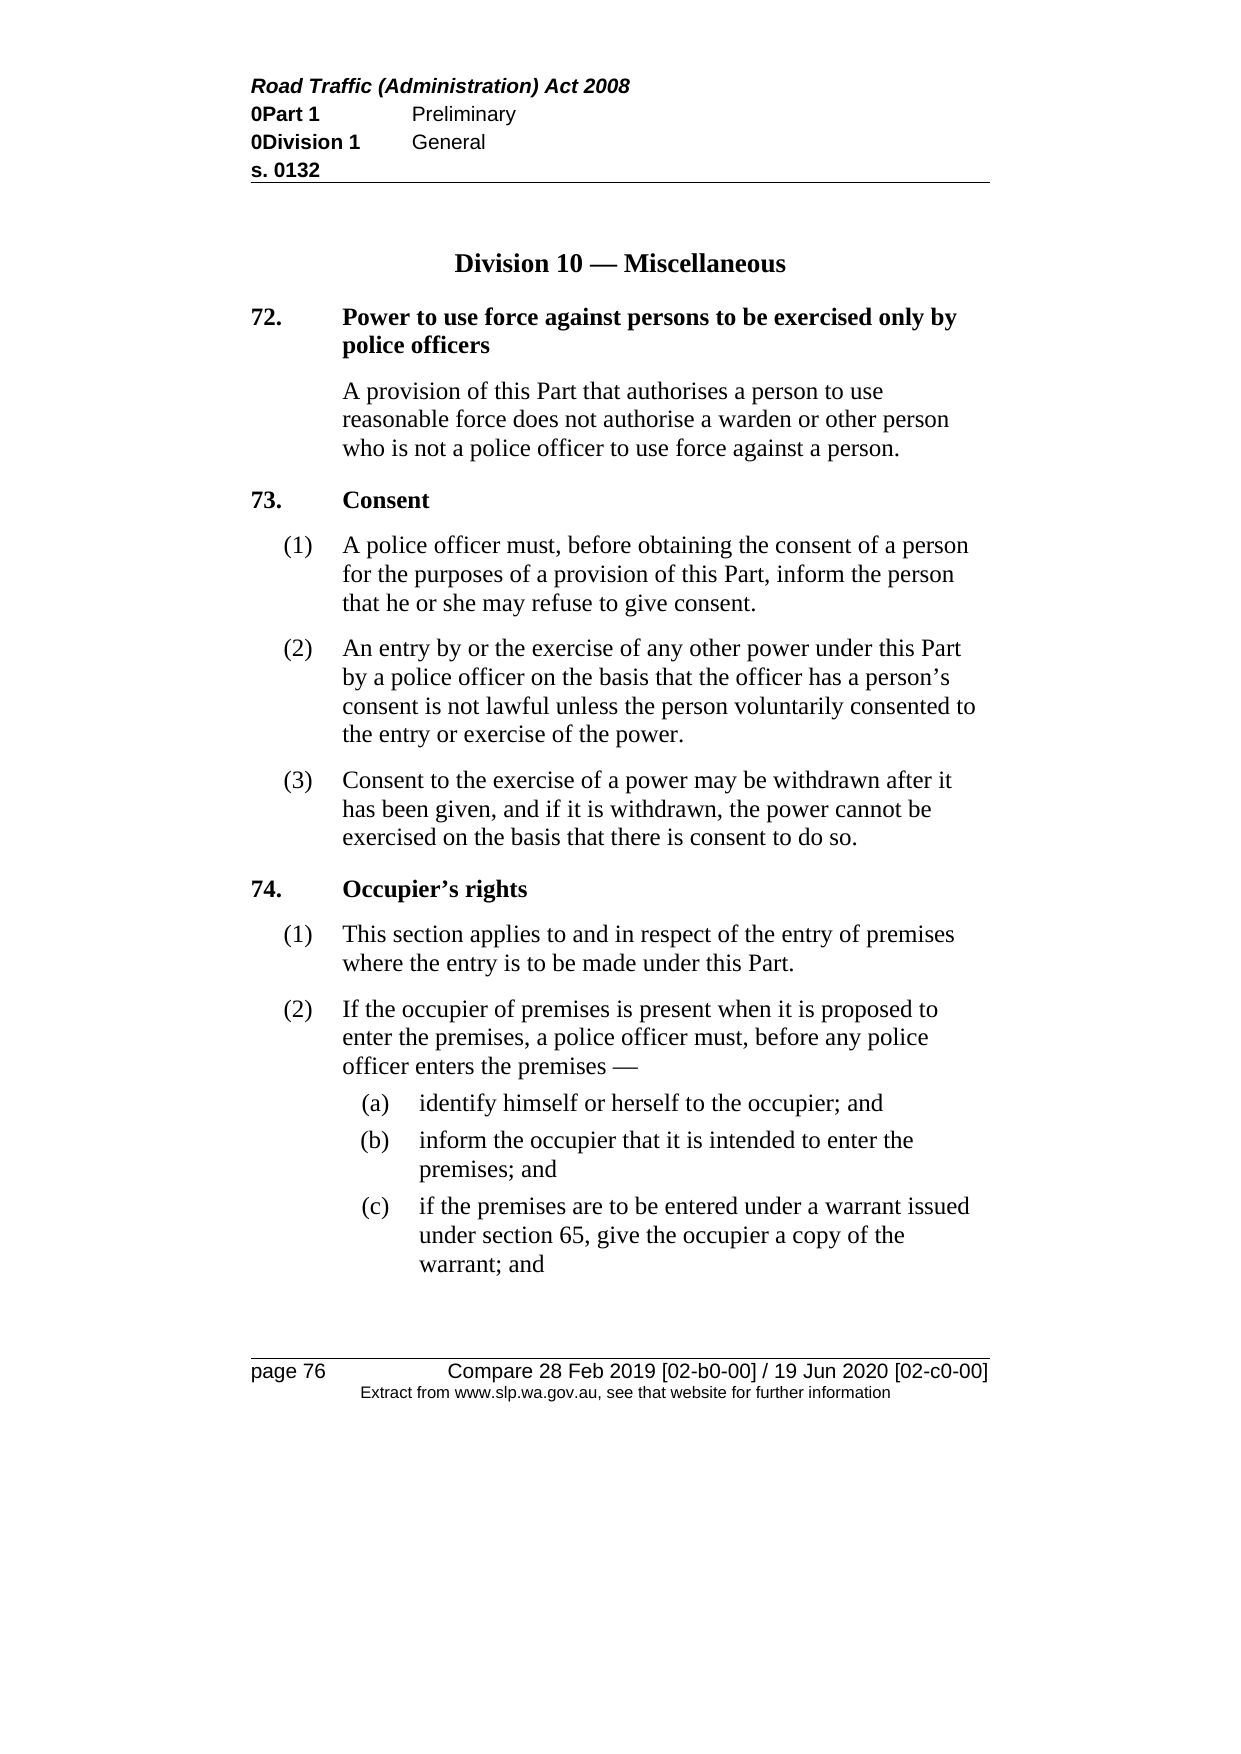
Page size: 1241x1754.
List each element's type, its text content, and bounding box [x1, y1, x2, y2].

text (a) identify himself or herself to the occupier; and [251, 1088, 990, 1117]
text (b) inform the occupier that it is intended to enter the premises; and [251, 1125, 990, 1183]
text (2) An entry by or the exercise of any other power under this Part by a police officer on the basis that the officer has a person’s consent is not lawful unless the person voluntarily consented to the entry or exercise of the power. [251, 633, 990, 748]
text (3) Consent to the exercise of a power may be withdrawn after it has been given, and if it is withdrawn, the power cannot be exercised on the basis that there is consent to do so. [251, 765, 990, 851]
text (c) if the premises are to be entered under a warrant issued under section 65, give the occupier a copy of the warrant; and [251, 1191, 990, 1277]
subtitle 74. Occupier’s rights [251, 874, 990, 903]
text (2) If the occupier of premises is present when it is proposed to enter the premises, a police officer must, before any police officer enters the premises — [251, 994, 990, 1080]
text A provision of this Part that authorises a person to use reasonable force does not authorise a warden or other person who is not a police officer to use force against a person. [251, 376, 990, 462]
subtitle 73. Consent [251, 485, 990, 514]
subtitle Division 10 — Miscellaneous [251, 247, 990, 279]
subtitle 72. Power to use force against persons to be exercised only by police officers [251, 302, 990, 359]
text (1) This section applies to and in respect of the entry of premises where the entry is to be made under this Part. [251, 919, 990, 977]
text (1) A police officer must, before obtaining the consent of a person for the purposes of a provision of this Part, inform the person that he or she may refuse to give consent. [251, 530, 990, 617]
